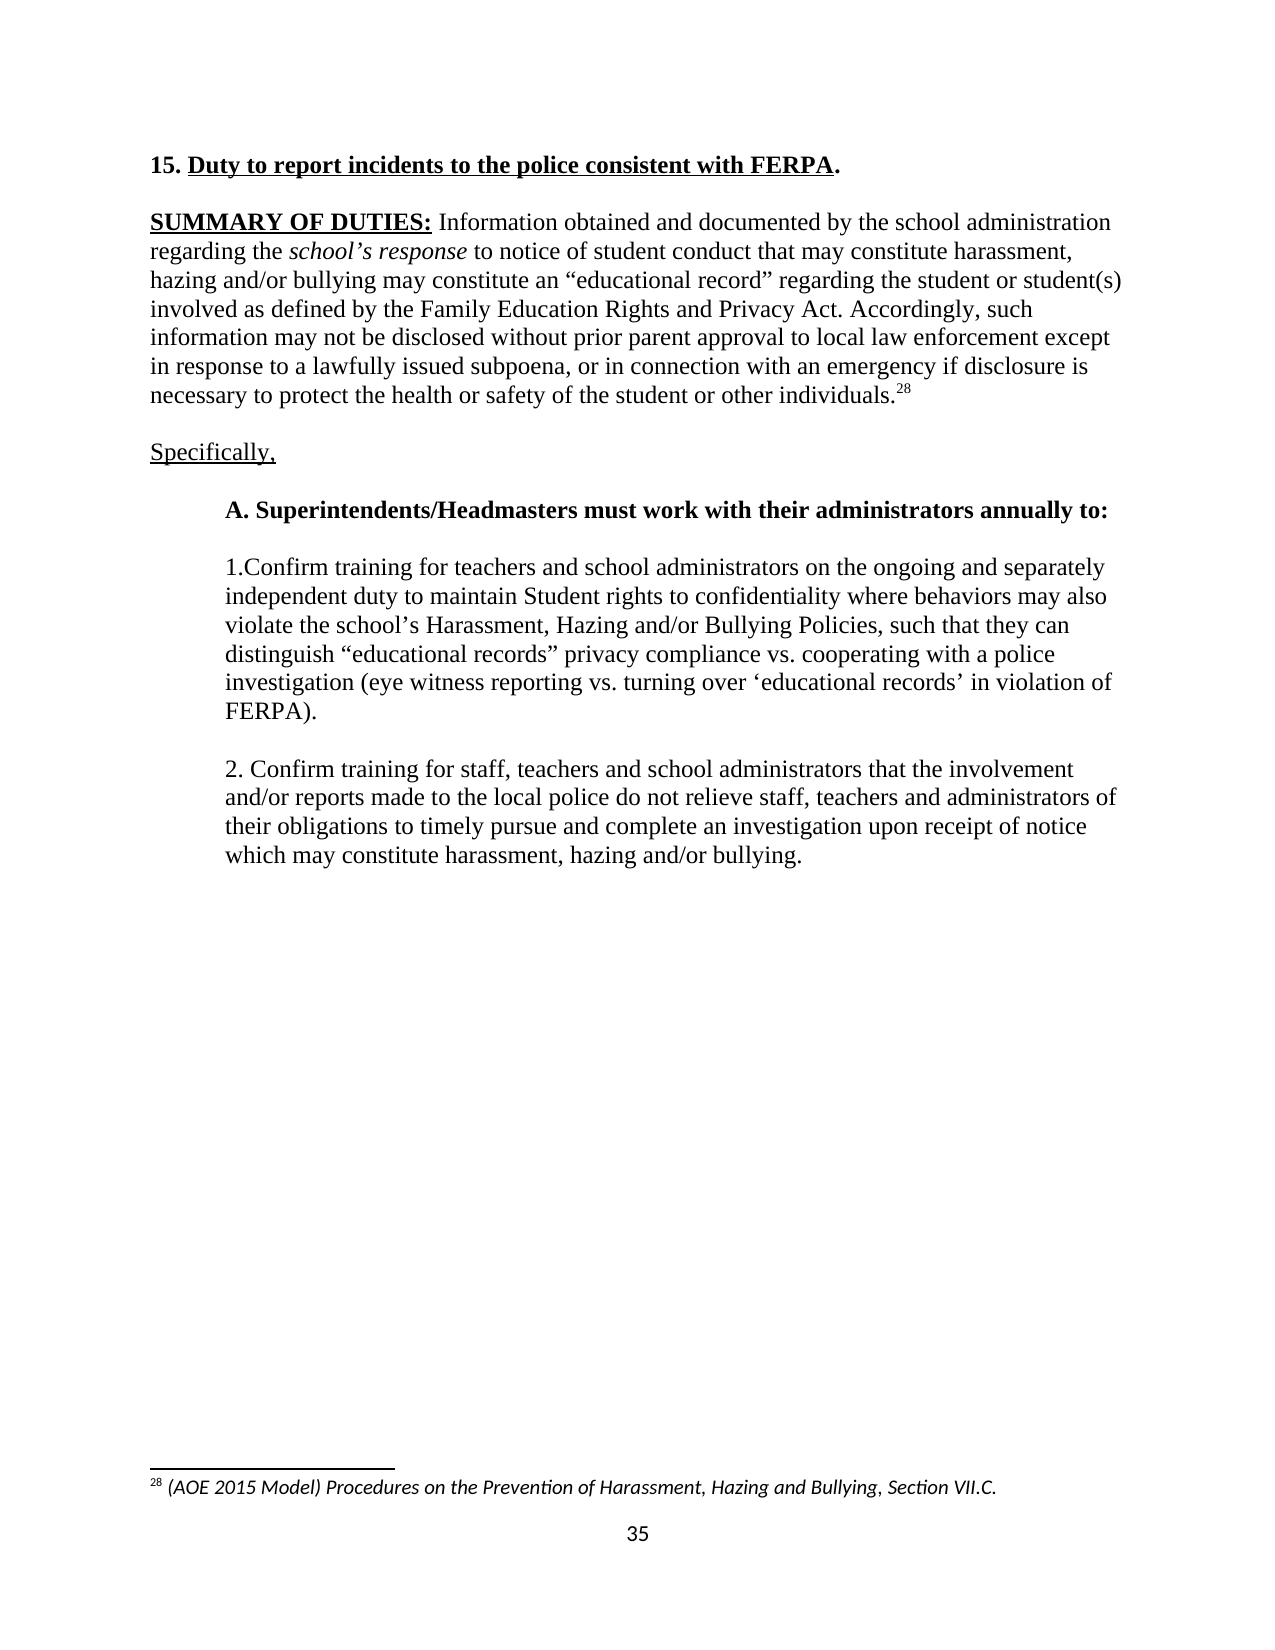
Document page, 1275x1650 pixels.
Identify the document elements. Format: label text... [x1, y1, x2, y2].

text 2. Confirm training for staff, teachers and school administrators that the involvement and/or reports made to the local police do not relieve staff, teachers and administrators of their obligations to timely pursue and complete an investigation upon receipt of notice which may constitute harassment, hazing and/or bullying. [225, 754, 1125, 869]
text Specifically, [150, 437, 1125, 466]
text 1.Confirm training for teachers and school administrators on the ongoing and separately independent duty to maintain Student rights to confidentiality where behaviors may also violate the school’s Harassment, Hazing and/or Bullying Policies, such that they can distinguish “educational records” privacy compliance vs. cooperating with a police investigation (eye witness reporting vs. turning over ‘educational records’ in violation of FERPA). [225, 552, 1125, 725]
text SUMMARY OF DUTIES: Information obtained and documented by the school administration regarding the school’s response to notice of student conduct that may constitute harassment, hazing and/or bullying may constitute an “educational record” regarding the student or student(s) involved as defined by the Family Education Rights and Privacy Act. Accordingly, such information may not be disclosed without prior parent approval to local law enforcement except in response to a lawfully issued subpoena, or in connection with an emergency if disclosure is necessary to protect the health or safety of the student or other individuals. [150, 207, 1125, 409]
text 15. Duty to report incidents to the police consistent with FERPA. [150, 150, 1125, 179]
text A. Superintendents/Headmasters must work with their administrators annually to: [150, 495, 1125, 524]
